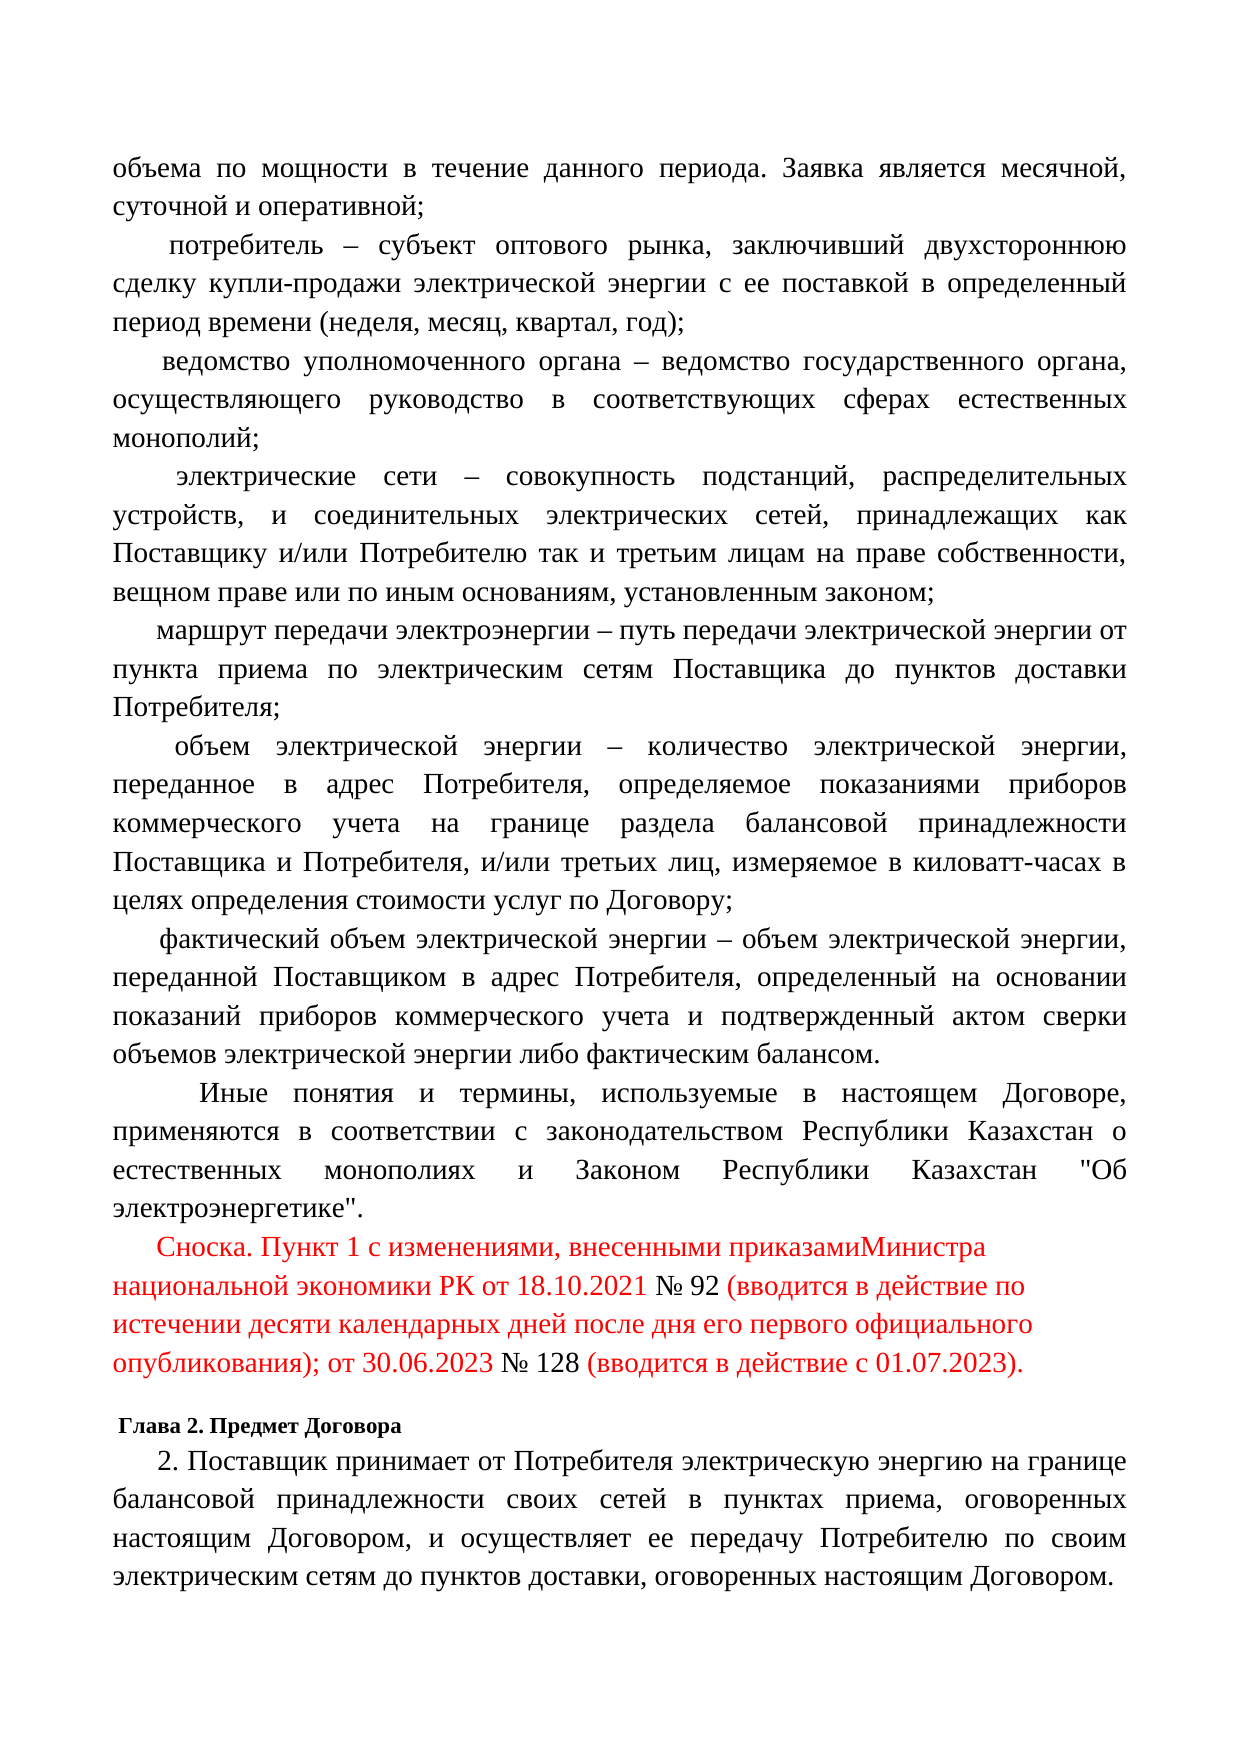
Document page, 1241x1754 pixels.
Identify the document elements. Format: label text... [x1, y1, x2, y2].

text электрические сети – совокупность подстанций, распределительных устройств, и соединительных электрических сетей, принадлежащих как Поставщику и/или Потребителю так и третьим лицам на праве собственности, вещном праве или по иным основаниям, установленным законом; [112, 458, 1128, 607]
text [112, 150, 1128, 222]
text Иные понятия и термины, используемые в настоящем Договоре, применяются в соответствии с законодательством Республики Казахстан о естественных монополиях и Законом Республики Казахстан "Об электроэнергетике". [112, 1075, 1128, 1224]
text фактический объем электрической энергии – объем электрической энергии, переданной Поставщиком в адрес Потребителя, определенный на основании показаний приборов коммерческого учета и подтвержденный актом сверки объемов электрической энергии либо фактическим балансом. [112, 921, 1128, 1070]
text потребитель – субъект оптового рынка, заключивший двухстороннюю сделку купли-продажи электрической энергии с ее поставкой в определенный период времени (неделя, месяц, квартал, год); [112, 227, 1128, 338]
text ведомство уполномоченного органа – ведомство государственного органа, осуществляющего руководство в соответствующих сферах естественных монополий; [112, 343, 1128, 453]
text объем электрической энергии – количество электрической энергии, переданное в адрес Потребителя, определяемое показаниями приборов коммерческого учета на границе раздела балансовой принадлежности Поставщика и Потребителя, и/или третьих лиц, измеряемое в киловатт-часах в целях определения стоимости услуг по Договору; [112, 728, 1128, 916]
text 2. Поставщик принимает от Потребителя электрическую энергию на границе балансовой принадлежности своих сетей в пунктах приема, оговоренных настоящим Договором, и осуществляет ее передачу Потребителю по своим электрическим сетям до пунктов доставки, оговоренных настоящим Договором. [112, 1443, 1128, 1592]
text Сноска. Пункт 1 с изменениями, внесенными приказамиМинистра национальной экономики РК от 18.10.2021 № 92 (вводится в действие по истечении десяти календарных дней после дня его первого официального опубликования); от 30.06.2023 № 128 (вводится в действие с 01.07.2023). [112, 1229, 1128, 1408]
text Глава 2. Предмет Договора [112, 1412, 1128, 1439]
text маршрут передачи электроэнергии – путь передачи электрической энергии от пункта приема по электрическим сетям Поставщика до пунктов доставки Потребителя; [112, 612, 1128, 723]
